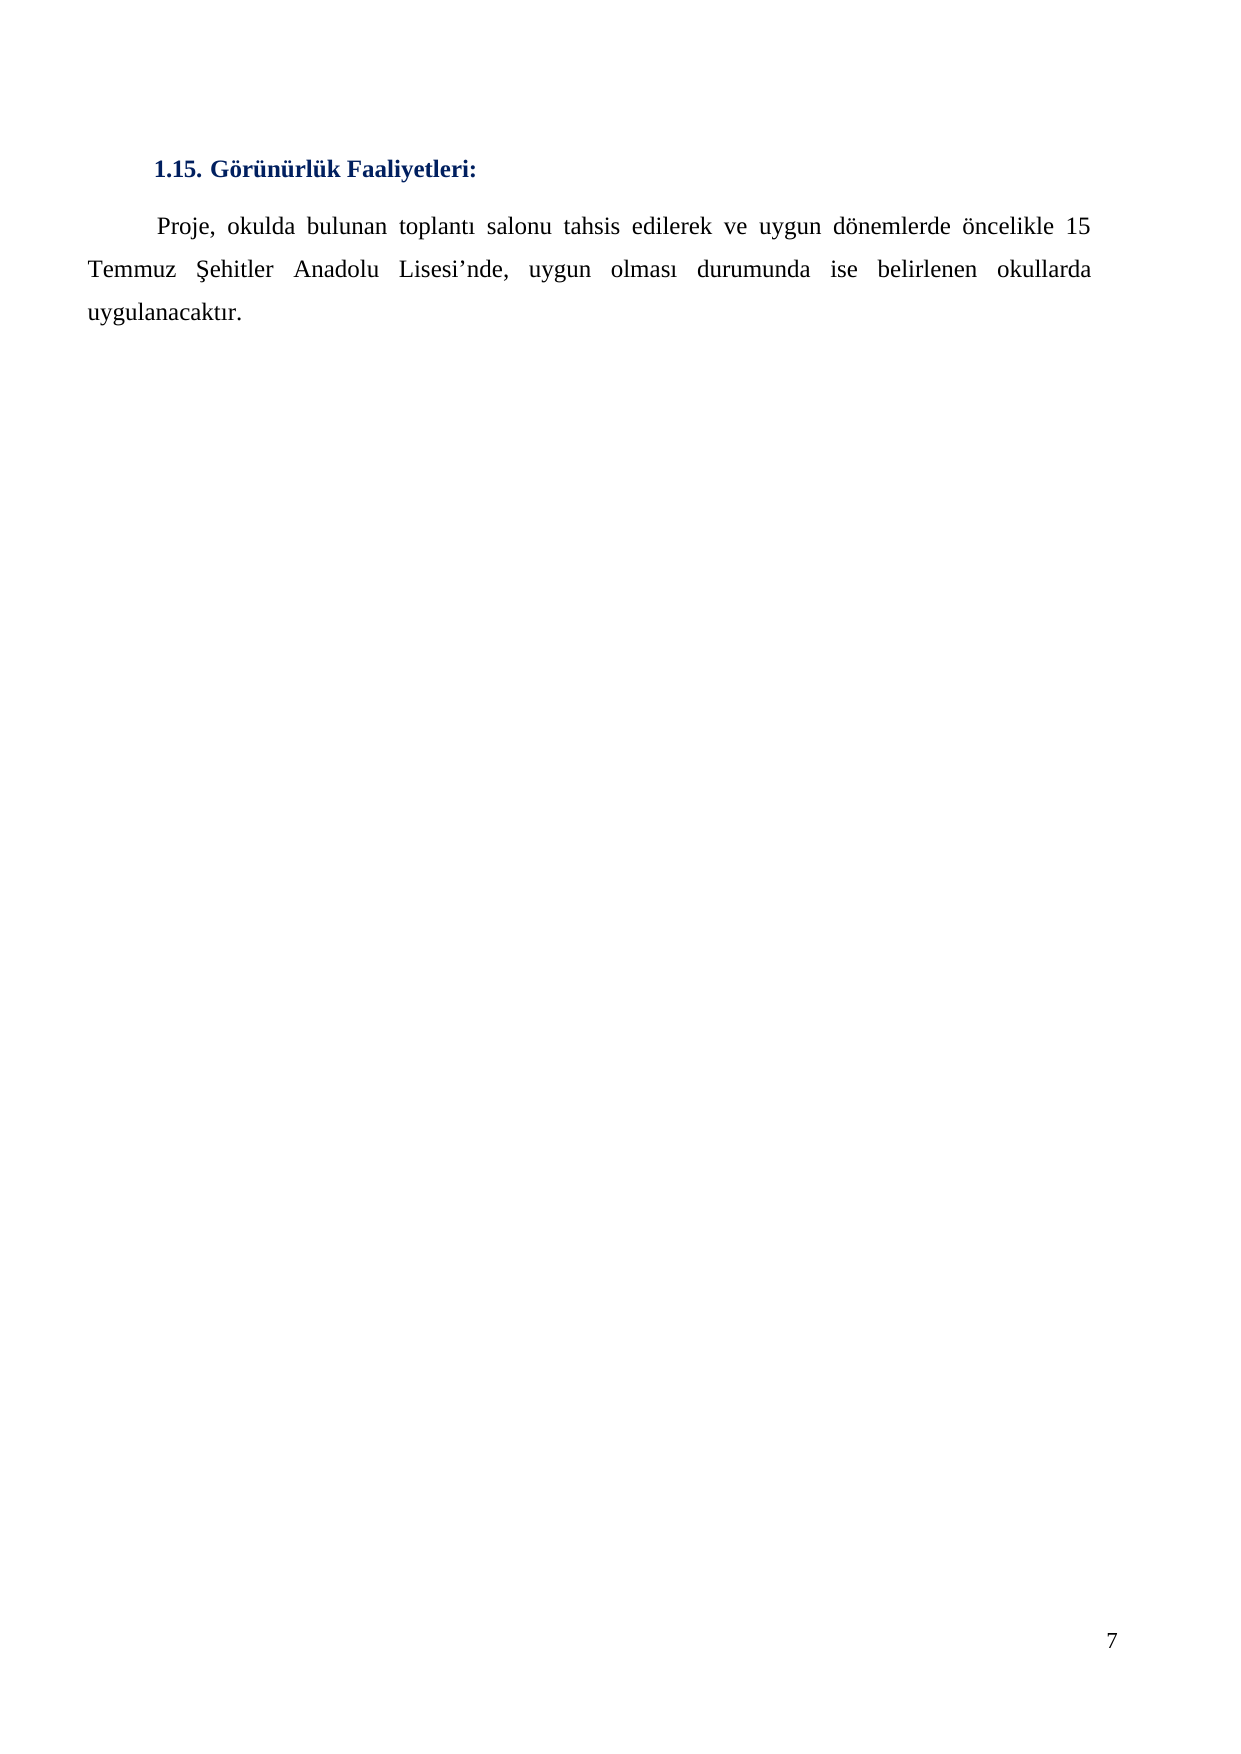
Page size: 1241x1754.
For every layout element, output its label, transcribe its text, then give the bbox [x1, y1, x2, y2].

text Proje, okulda bulunan toplantı salonu tahsis edilerek ve uygun dönemlerde öncelikle 15 Temmuz Şehitler Anadolu Lisesi’nde, uygun olması durumunda ise belirlenen okullarda uygulanacaktır. [87, 211, 1093, 326]
subtitle Görünürlük Faaliyetleri: [154, 154, 1117, 183]
